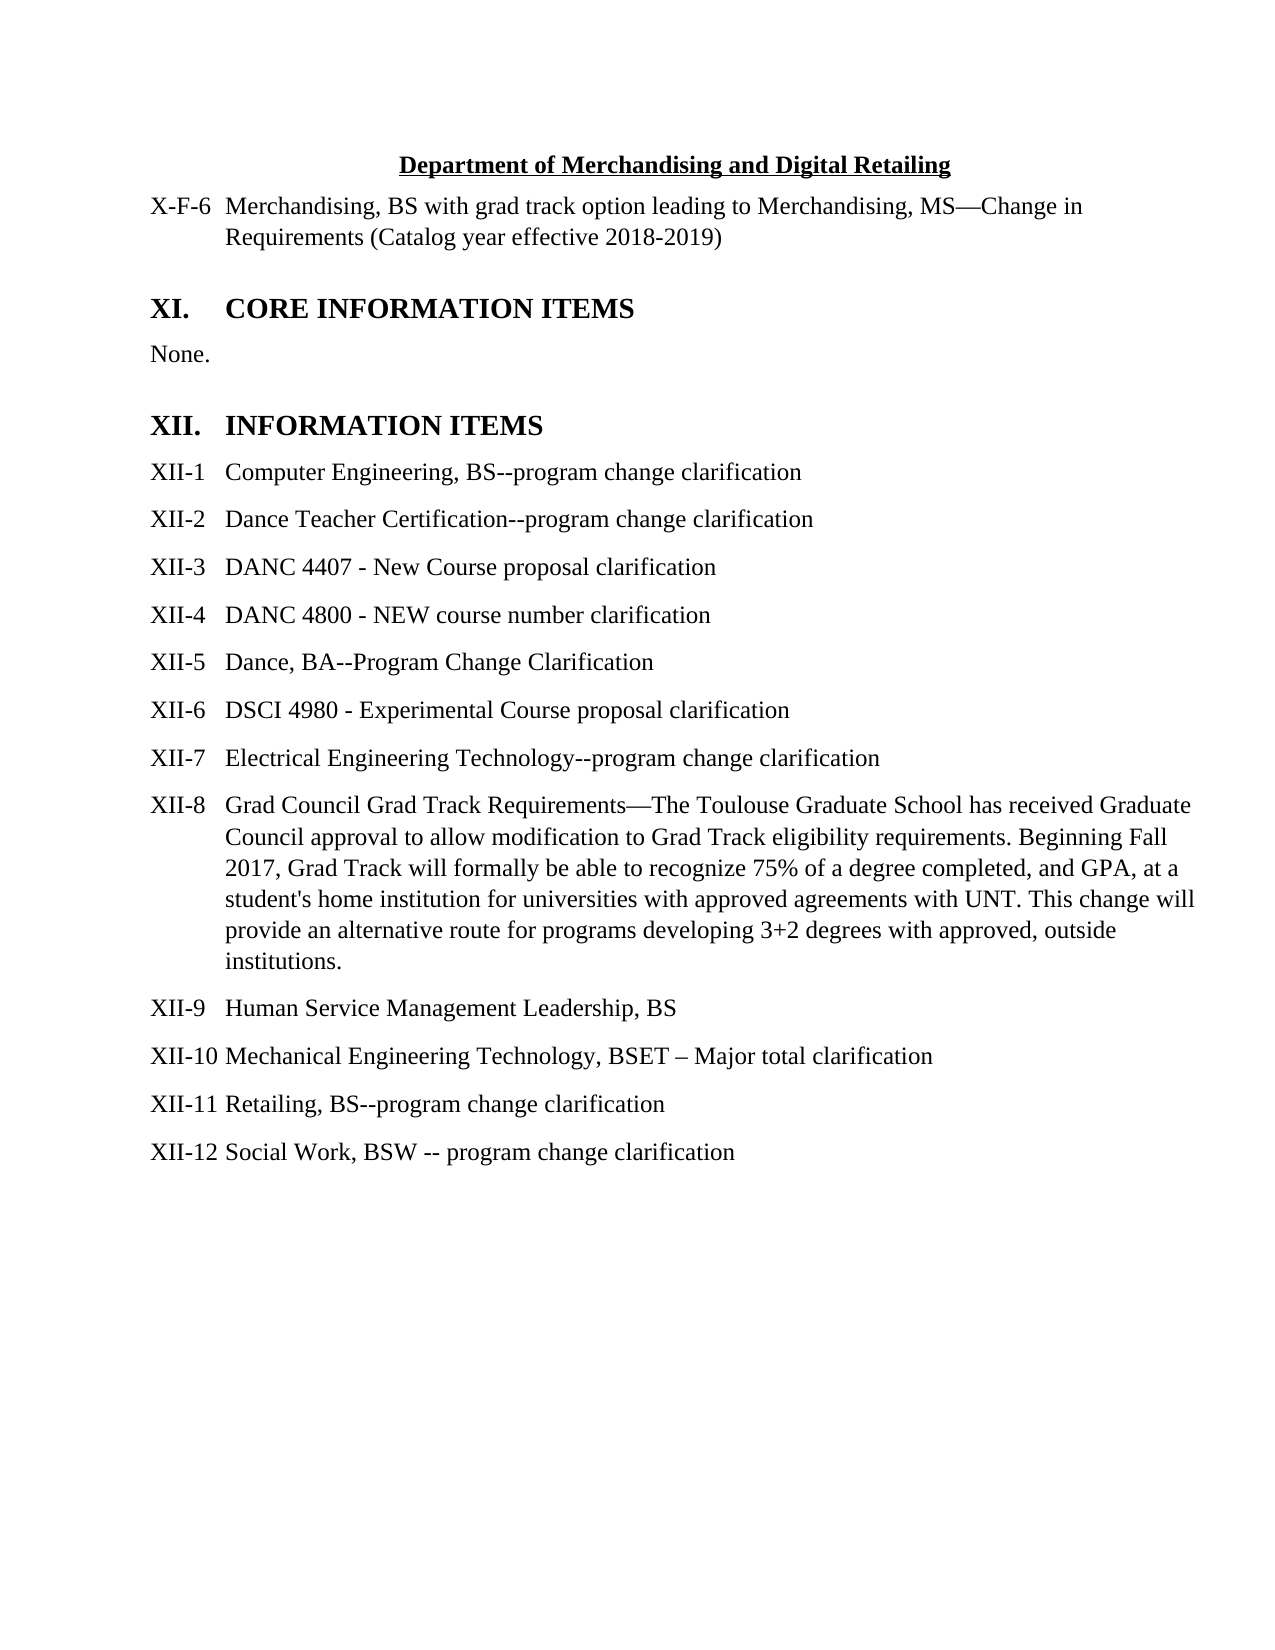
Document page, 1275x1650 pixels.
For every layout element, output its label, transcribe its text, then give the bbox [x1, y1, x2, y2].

subtitle Information ItemS [150, 408, 1200, 442]
subtitle Department of Merchandising and Digital Retailing [150, 150, 1200, 179]
list DSCI 4980 - Experimental Course proposal clarification [150, 695, 1200, 724]
list Computer Engineering, BS--program change clarification [150, 457, 1200, 485]
list Retailing, BS--program change clarification [150, 1089, 1200, 1118]
list Merchandising, BS with grad track option leading to Merchandising, MS—Change in Requirements (Catalog year effective 2018-2019) [150, 191, 1200, 251]
list Dance Teacher Certification--program change clarification [150, 504, 1200, 533]
list Human Service Management Leadership, BS [150, 993, 1200, 1022]
list Social Work, BSW -- program change clarification [150, 1137, 1200, 1165]
list Grad Council Grad Track Requirements—The Toulouse Graduate School has received Graduate Council approval to allow modification to Grad Track eligibility requirements. Beginning Fall 2017, Grad Track will formally be able to recognize 75% of a degree completed, and GPA, at a student's home institution for universities with approved agreements with UNT. This change will provide an alternative route for programs developing 3+2 degrees with approved, outside institutions. [150, 791, 1200, 974]
list Electrical Engineering Technology--program change clarification [150, 743, 1200, 772]
subtitle CORE INFORMATION ITEMS [150, 291, 1200, 324]
text None. [150, 339, 1200, 368]
list Dance, BA--Program Change Clarification [150, 647, 1200, 676]
list DANC 4800 - NEW course number clarification [150, 600, 1200, 628]
list DANC 4407 - New Course proposal clarification [150, 552, 1200, 581]
list Mechanical Engineering Technology, BSET – Major total clarification [150, 1041, 1200, 1070]
